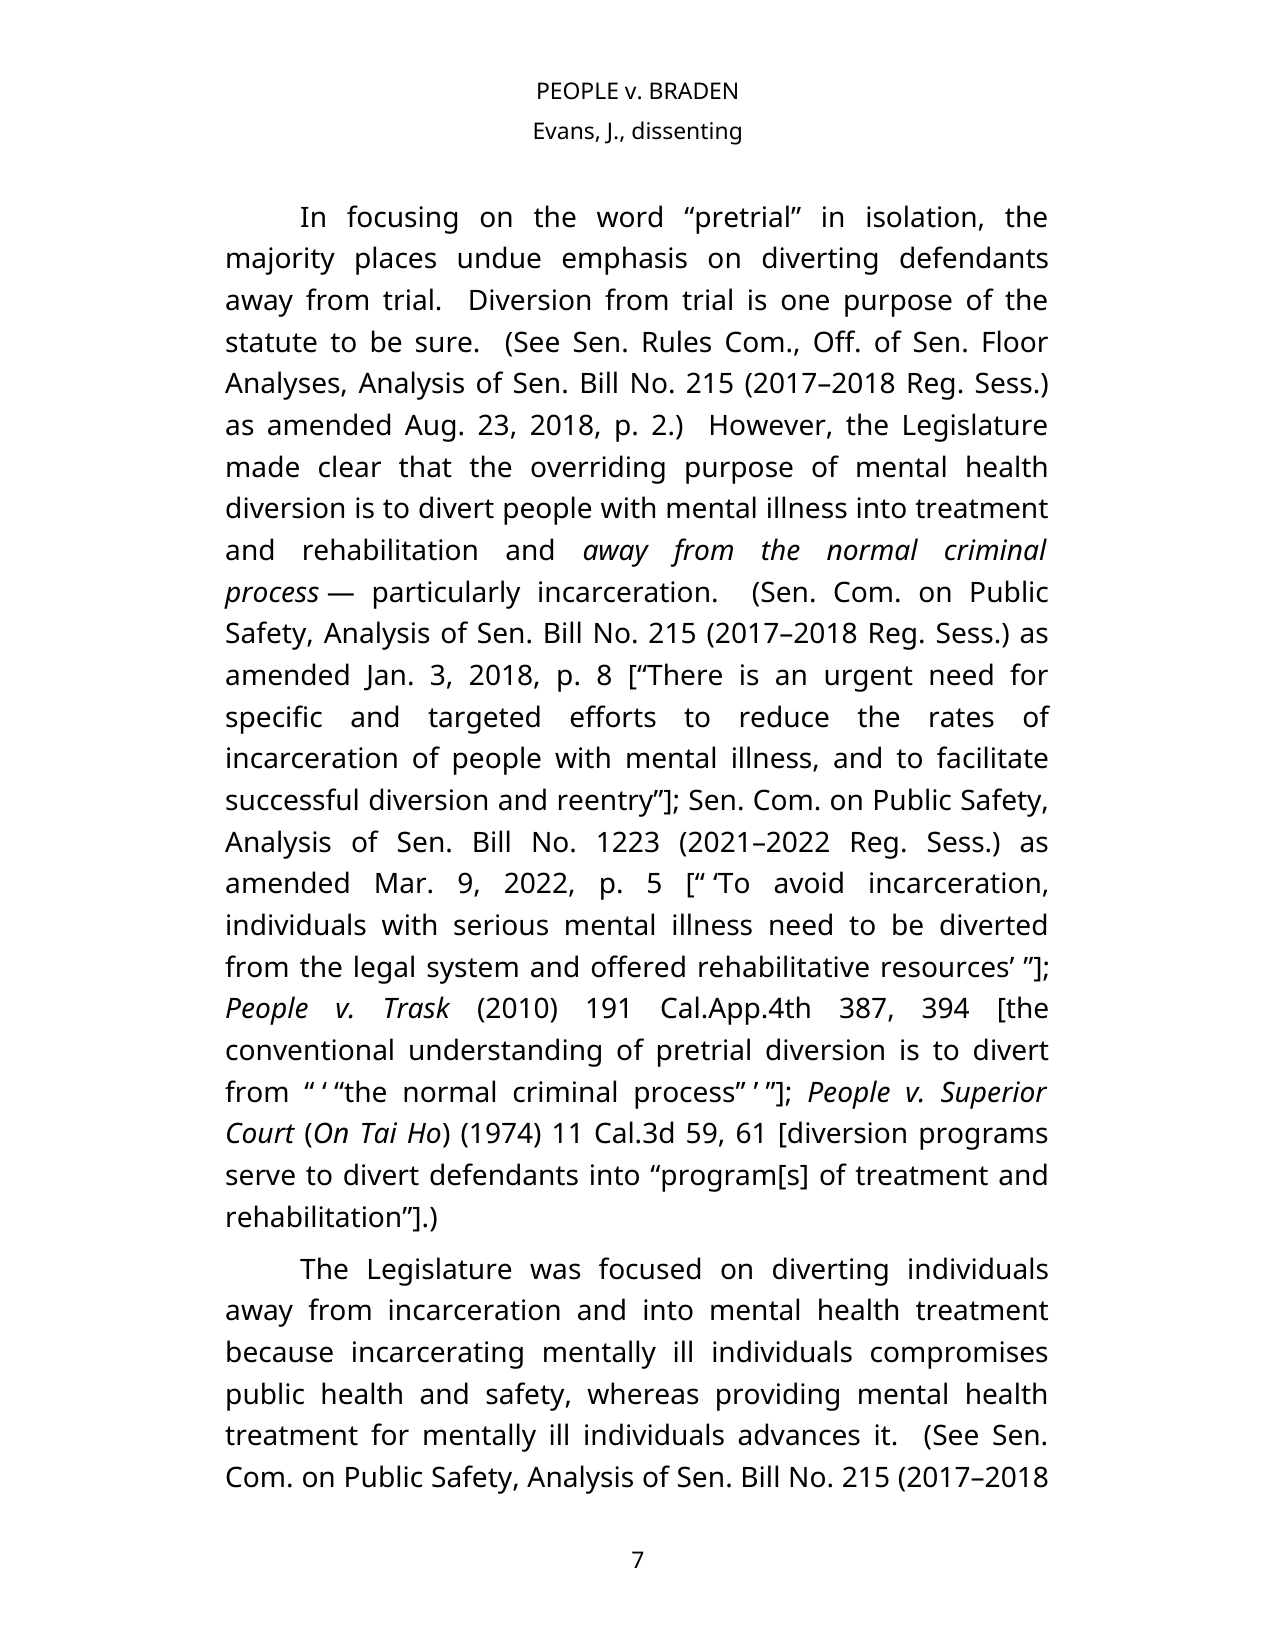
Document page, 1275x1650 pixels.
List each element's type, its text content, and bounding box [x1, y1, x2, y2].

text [225, 1246, 1050, 1496]
text In focusing on the word “pretrial” in isolation, the majority places undue emphasis on diverting defendants away from trial. Diversion from trial is one purpose of the statute to be sure. (See Sen. Rules Com., Off. of Sen. Floor Analyses, Analysis of Sen. Bill No. 215 (2017–2018 Reg. Sess.) as amended Aug. 23, 2018, p. 2.) However, the Legislature made clear that the overriding purpose of mental health diversion is to divert people with mental illness into treatment and rehabilitation and away from the normal criminal process — particularly incarceration. (Sen. Com. on Public Safety, Analysis of Sen. Bill No. 215 (2017–2018 Reg. Sess.) as amended Jan. 3, 2018, p. 8 [“There is an urgent need for specific and targeted efforts to reduce the rates of incarceration of people with mental illness, and to facilitate successful diversion and reentry”]; Sen. Com. on Public Safety, Analysis of Sen. Bill No. 1223 (2021–2022 Reg. Sess.) as amended Mar. 9, 2022, p. 5 [“ ‘To avoid incarceration, individuals with serious mental illness need to be diverted from the legal system and offered rehabilitative resources’ ”]; People v. Trask (2010) 191 Cal.App.4th 387, 394 [the conventional understanding of pretrial diversion is to divert from “ ‘ “the normal criminal process” ’ ”]; People v. Superior Court (On Tai Ho) (1974) 11 Cal.3d 59, 61 [diversion programs serve to divert defendants into “program[s] of treatment and rehabilitation”].) [225, 194, 1050, 1235]
